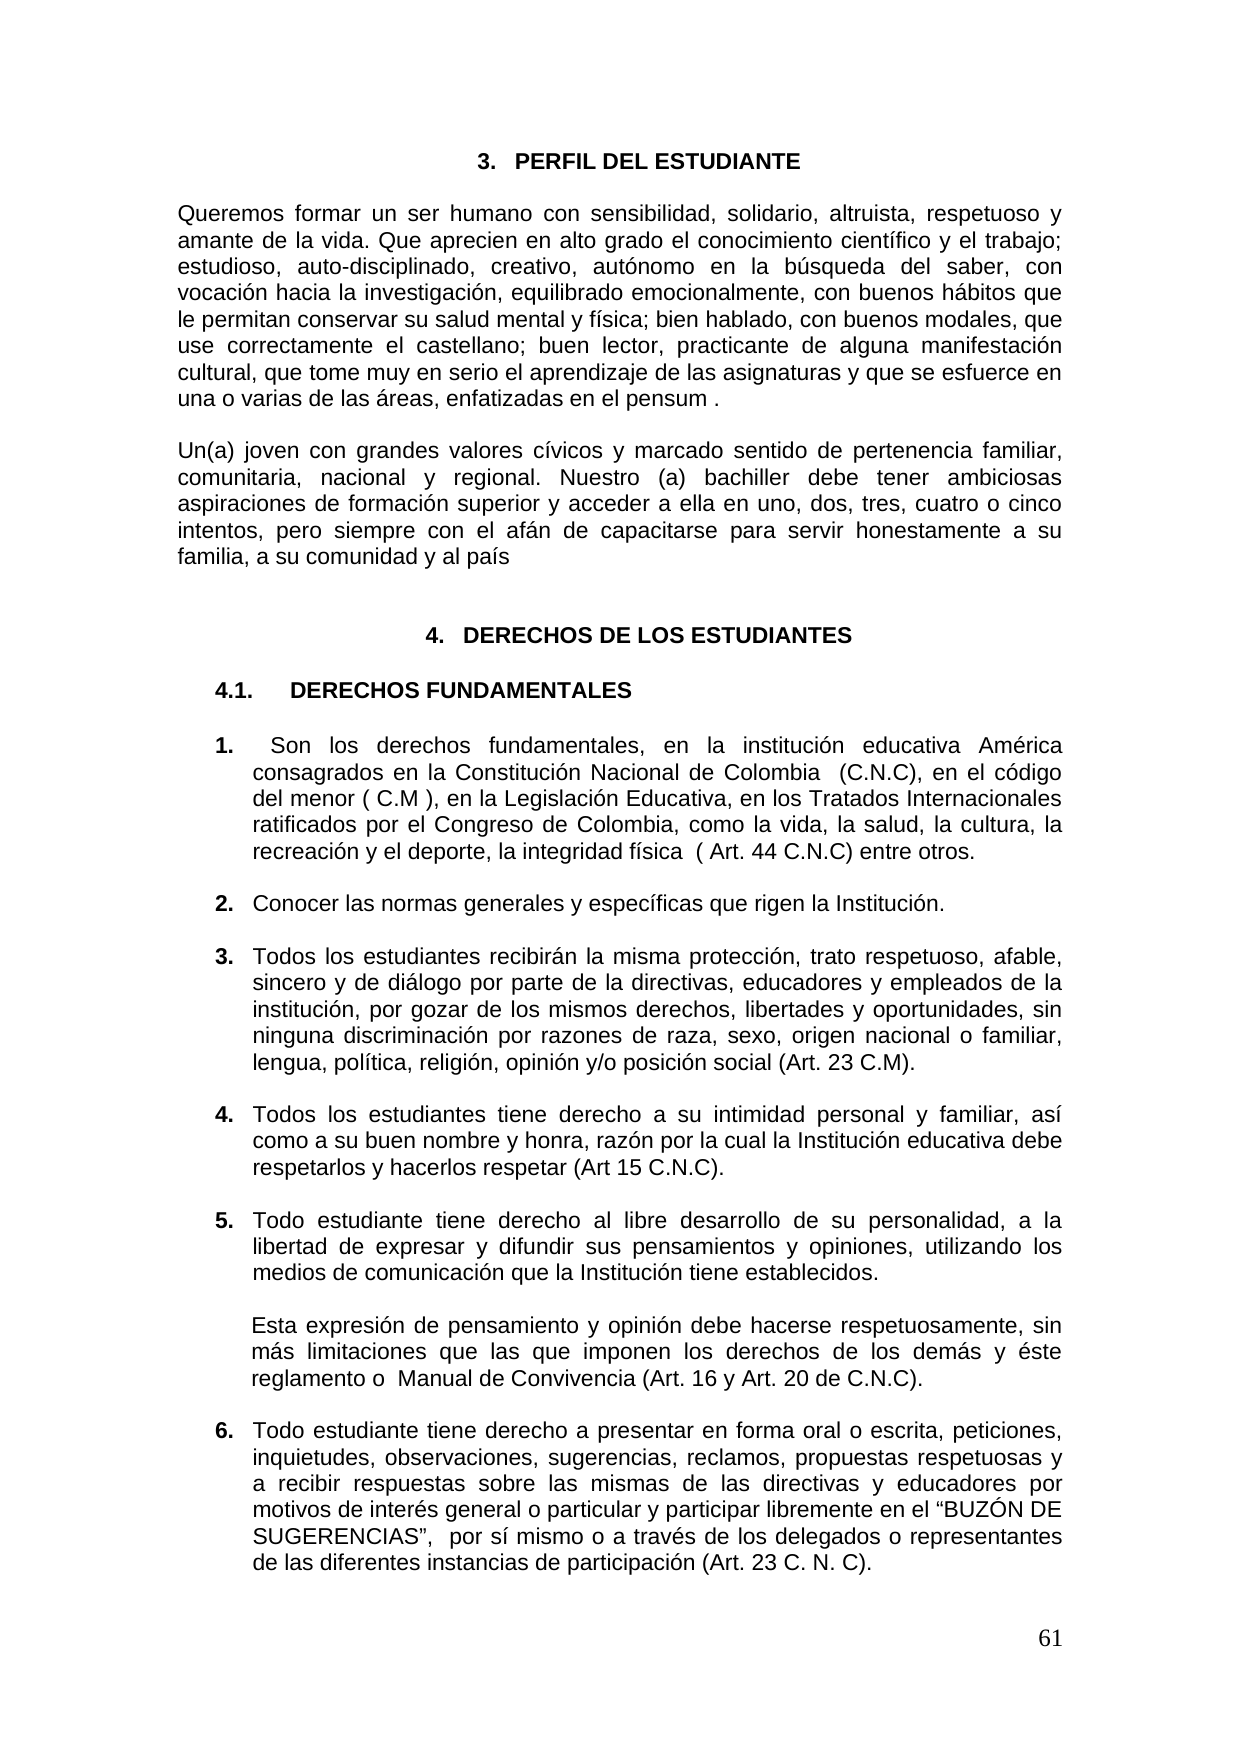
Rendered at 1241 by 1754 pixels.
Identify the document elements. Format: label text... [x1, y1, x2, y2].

list DERECHOS FUNDAMENTALES [215, 677, 1063, 703]
list Todos los estudiantes tiene derecho a su intimidad personal y familiar, así como a su buen nombre y honra, razón por la cual educativa debe respetarlos y hacerlos respetar (Art .N.C). [215, 1101, 1063, 1180]
text Un(a) joven con grandes valores cívicos y marcado sentido de pertenencia familiar, comunitaria, nacional y regional. Nuestro (a) bachiller debe tener ambiciosas aspiraciones de formación superior y acceder a ella en uno, dos, tres, cuatro o cinco intentos, pero siempre con el afán de capacitarse para servir honestamente a su familia, a su comunidad y al país [177, 437, 1063, 569]
list DERECHOS DE LOS ESTUDIANTES [215, 622, 1063, 648]
list Todo estudiante tiene derecho al libre desarrollo de su personalidad, a la libertad de expresar y difundir sus pensamientos y opiniones, utilizando los medios de comunicación que tiene establecidos. [215, 1207, 1063, 1286]
text Esta expresión de pensamiento y opinión debe hacerse respetuosamente, sin más limitaciones que las que imponen los derechos de los demás y éste reglamento o Manual de Convivencia (Art. 16 y Art. 20 de C.N.C). [251, 1312, 1063, 1391]
list Todo estudiante tiene derecho a presentar en forma oral o escrita, peticiones, inquietudes, observaciones, sugerencias, reclamos, propuestas respetuosas y a recibir respuestas sobre las mismas de las directivas y educadores por motivos de interés general o particular y participar libremente en el “BUZÓN DE SUGERENCIAS”, por sí mismo o a través de los delegados o representantes de las diferentes instancias de participación (Art. . N. C). [215, 1417, 1063, 1576]
text Queremos formar un ser humano con sensibilidad, solidario, altruista, respetuoso y amante de la vida. Que aprecien en alto grado el conocimiento científico y el trabajo; estudioso, auto-disciplinado, creativo, autónomo en la búsqueda del saber, con vocación hacia la investigación, equilibrado emocionalmente, con buenos hábitos que le permitan conservar su salud mental y física; bien hablado, con buenos modales, que use correctamente el castellano; buen lector, practicante de alguna manifestación cultural, que tome muy en serio el aprendizaje de las asignaturas y que se esfuerce en una o varias de las áreas, enfatizadas en el pensum . [177, 200, 1063, 411]
list Son los derechos fundamentales, en la institución educativa América consagrados en de Colombia (C.N.C), en el código del menor ( C.M ), en , en los Tratados Internacionales ratificados por el Congreso de Colombia, como la vida, la salud, la cultura, la recreación y el deporte, la integridad física ( Art. .N.C) entre otros. [215, 732, 1063, 864]
list PERFIL DEL ESTUDIANTE [215, 148, 1063, 174]
list Conocer las normas generales y específicas que rigen la Institución. [215, 890, 1063, 917]
list Todos los estudiantes recibirán la misma protección, trato respetuoso, afable, sincero y de diálogo por parte de la directivas, educadores y empleados de la institución, por gozar de los mismos derechos, libertades y oportunidades, sin ninguna discriminación por razones de raza, sexo, origen nacional o familiar, lengua, política, religión, opinión y/o posición social (Art. .M). [215, 943, 1063, 1075]
